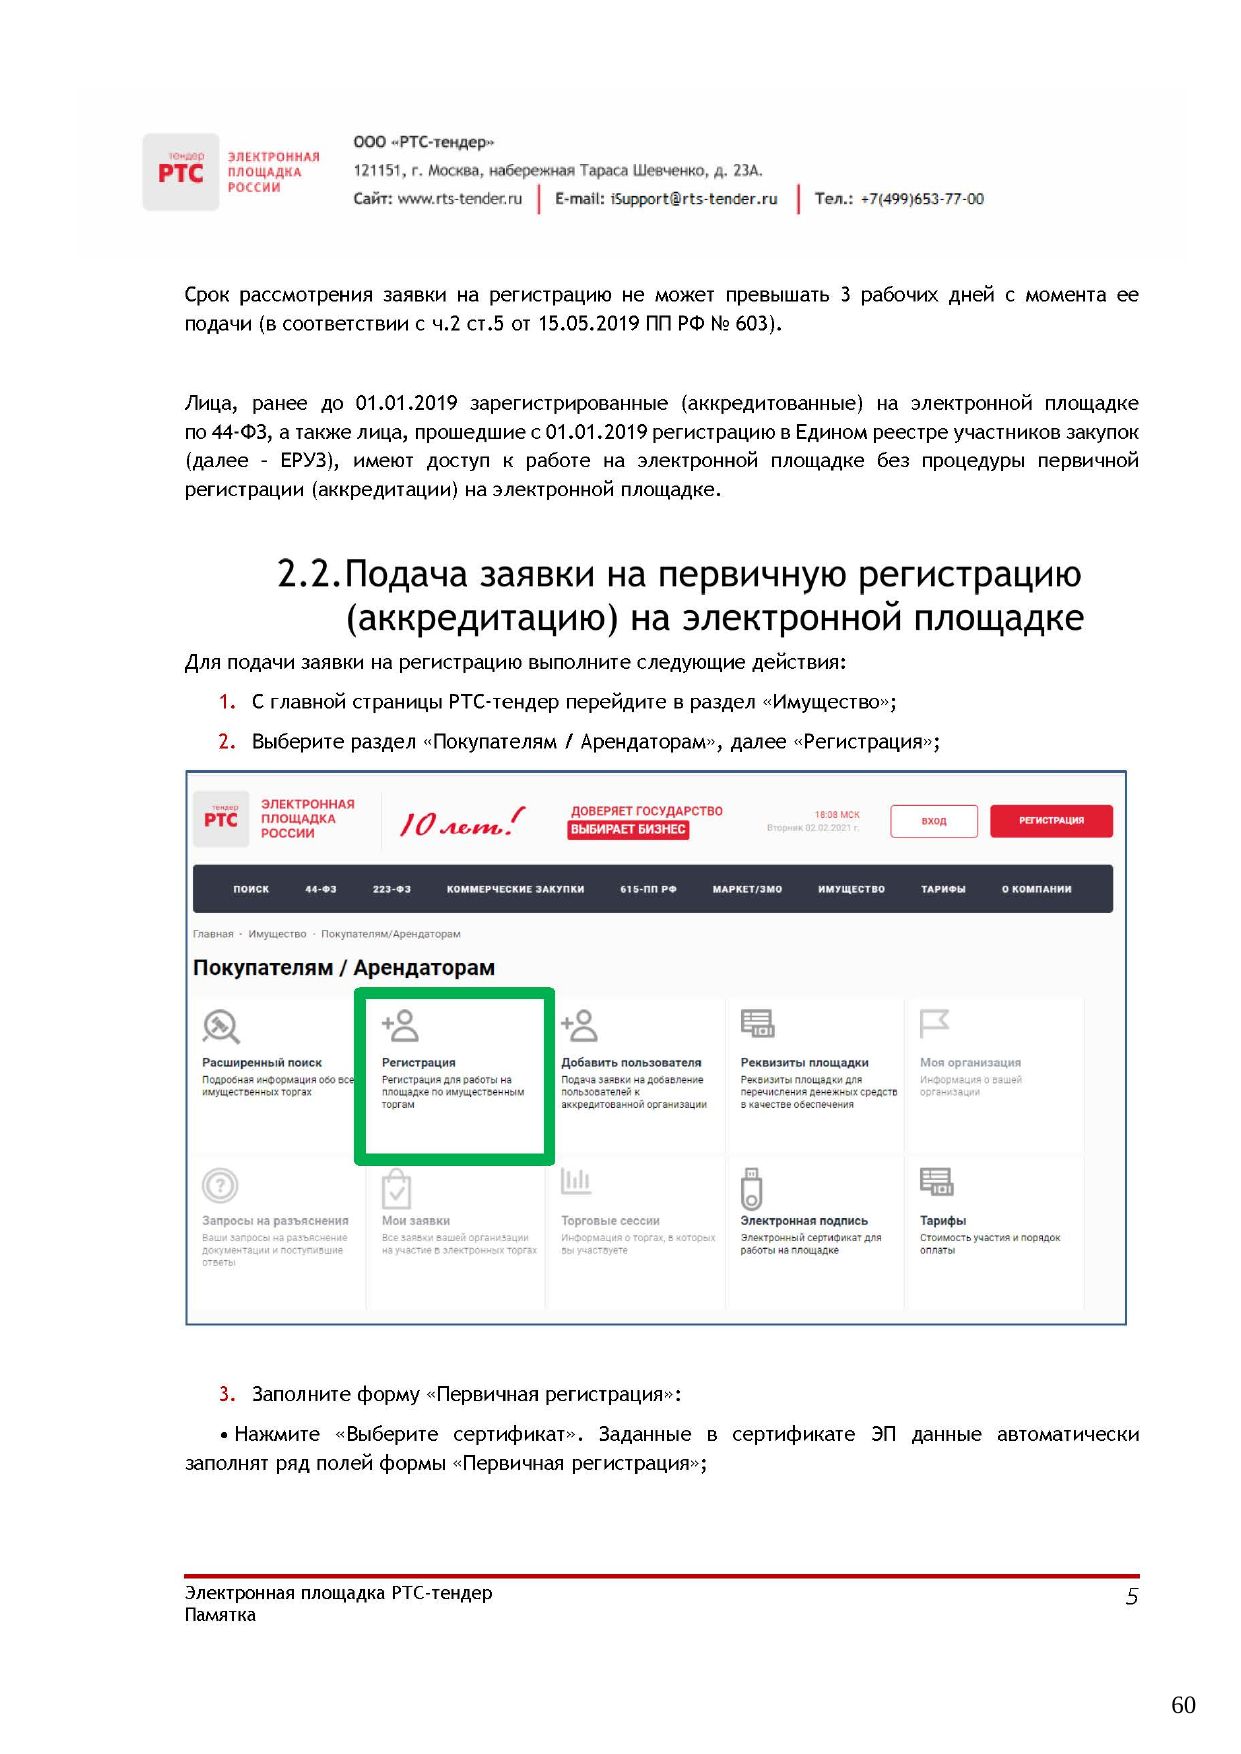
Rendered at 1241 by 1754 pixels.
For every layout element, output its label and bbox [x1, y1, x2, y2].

picture [78, 88, 1192, 1665]
